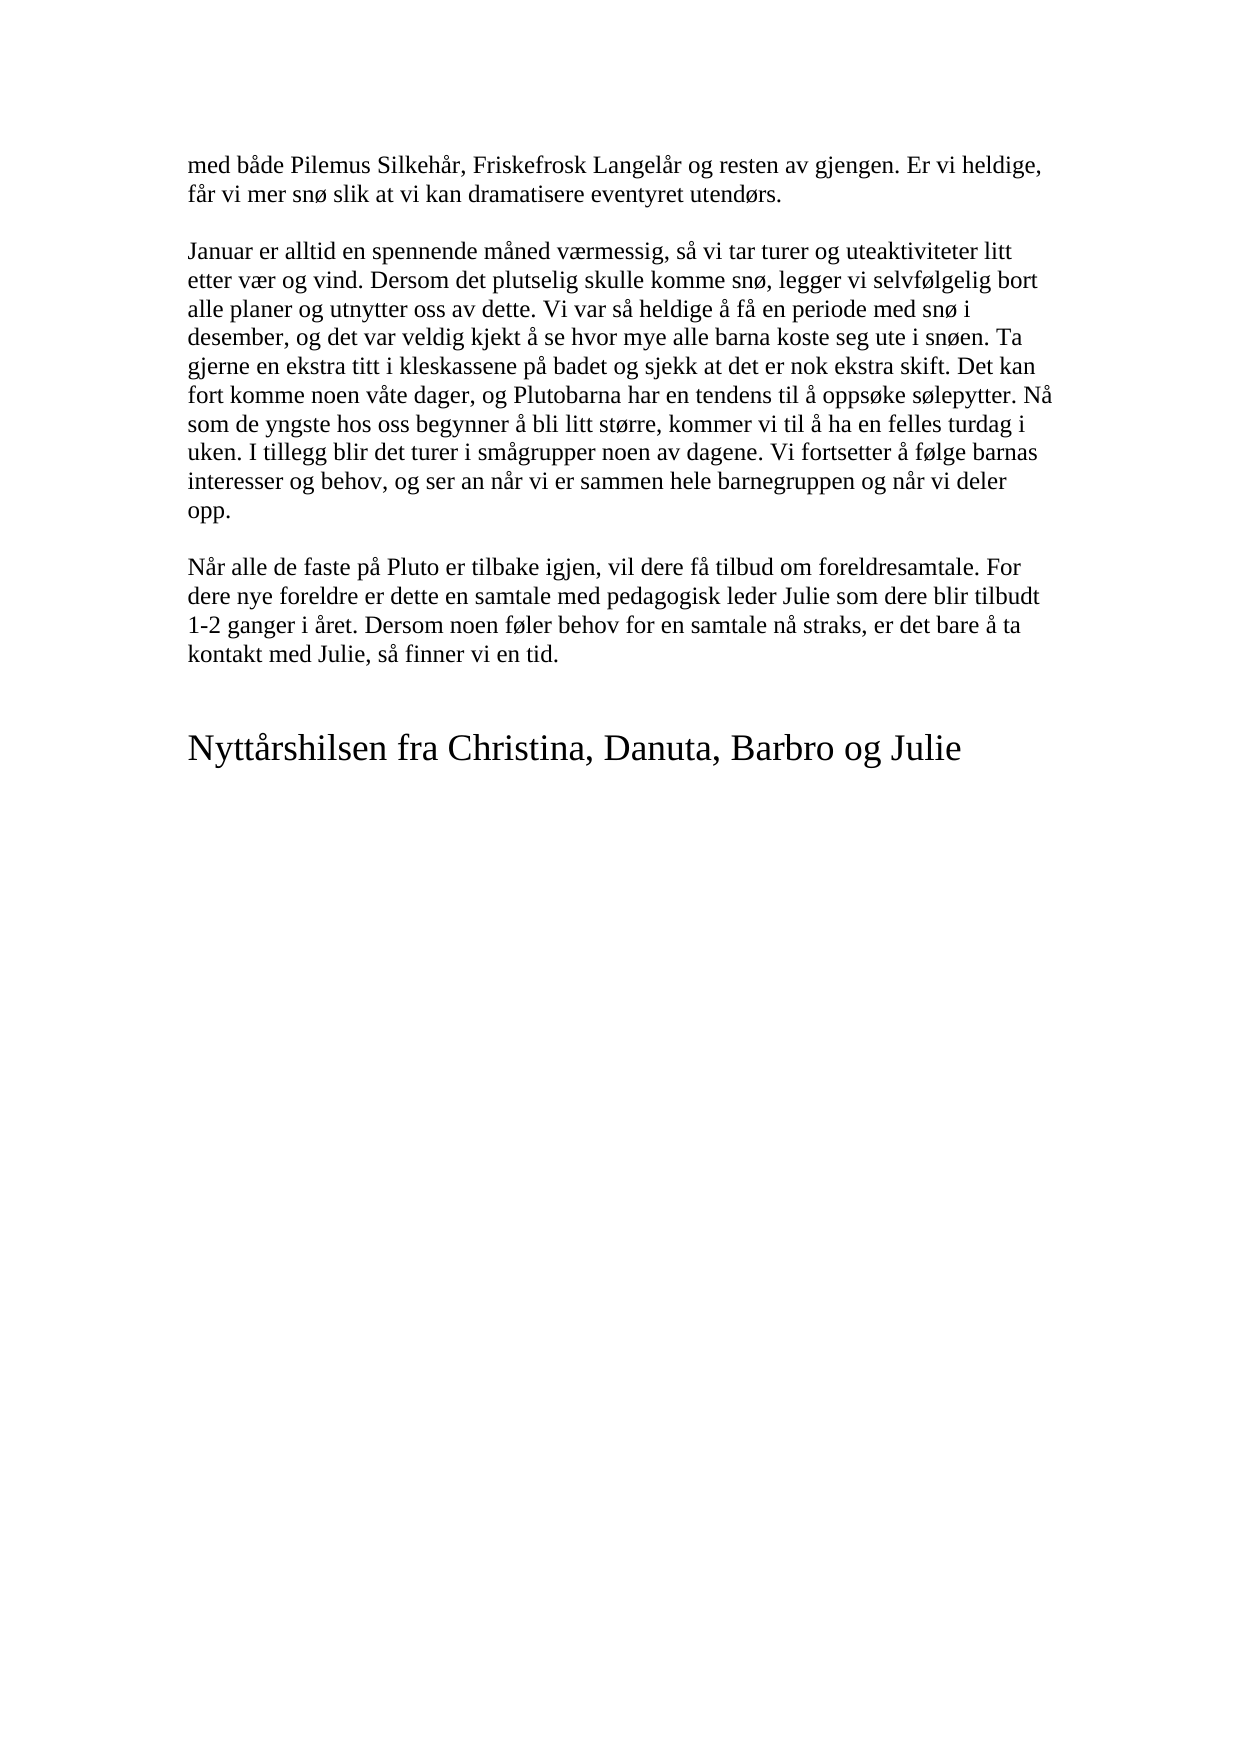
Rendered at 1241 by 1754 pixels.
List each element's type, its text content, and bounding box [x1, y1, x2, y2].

text Januar er alltid en spennende måned værmessig, så vi tar turer og uteaktiviteter litt etter vær og vind. Dersom det plutselig skulle komme snø, legger vi selvfølgelig bort alle planer og utnytter oss av dette. Vi var så heldige å få en periode med snø i desember, og det var veldig kjekt å se hvor mye alle barna koste seg ute i snøen. Ta gjerne en ekstra titt i kleskassene på badet og sjekk at det er nok ekstra skift. Det kan fort komme noen våte dager, og Plutobarna har en tendens til å oppsøke sølepytter. Nå som de yngste hos oss begynner å bli litt større, kommer vi til å ha en felles turdag i uken. I tillegg blir det turer i smågrupper noen av dagene. Vi fortsetter å følge barnas interesser og behov, og ser an når vi er sammen hele barnegruppen og når vi deler opp. [187, 236, 1053, 524]
text Nyttårshilsen fra Christina, Danuta, Barbro og Julie [187, 725, 1053, 768]
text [187, 150, 1053, 207]
text Når alle de faste på Pluto er tilbake igjen, vil dere få tilbud om foreldresamtale. For dere nye foreldre er dette en samtale med pedagogisk leder Julie som dere blir tilbudt 1-2 ganger i året. Dersom noen føler behov for en samtale nå straks, er det bare å ta kontakt med Julie, så finner vi en tid. [187, 552, 1053, 667]
